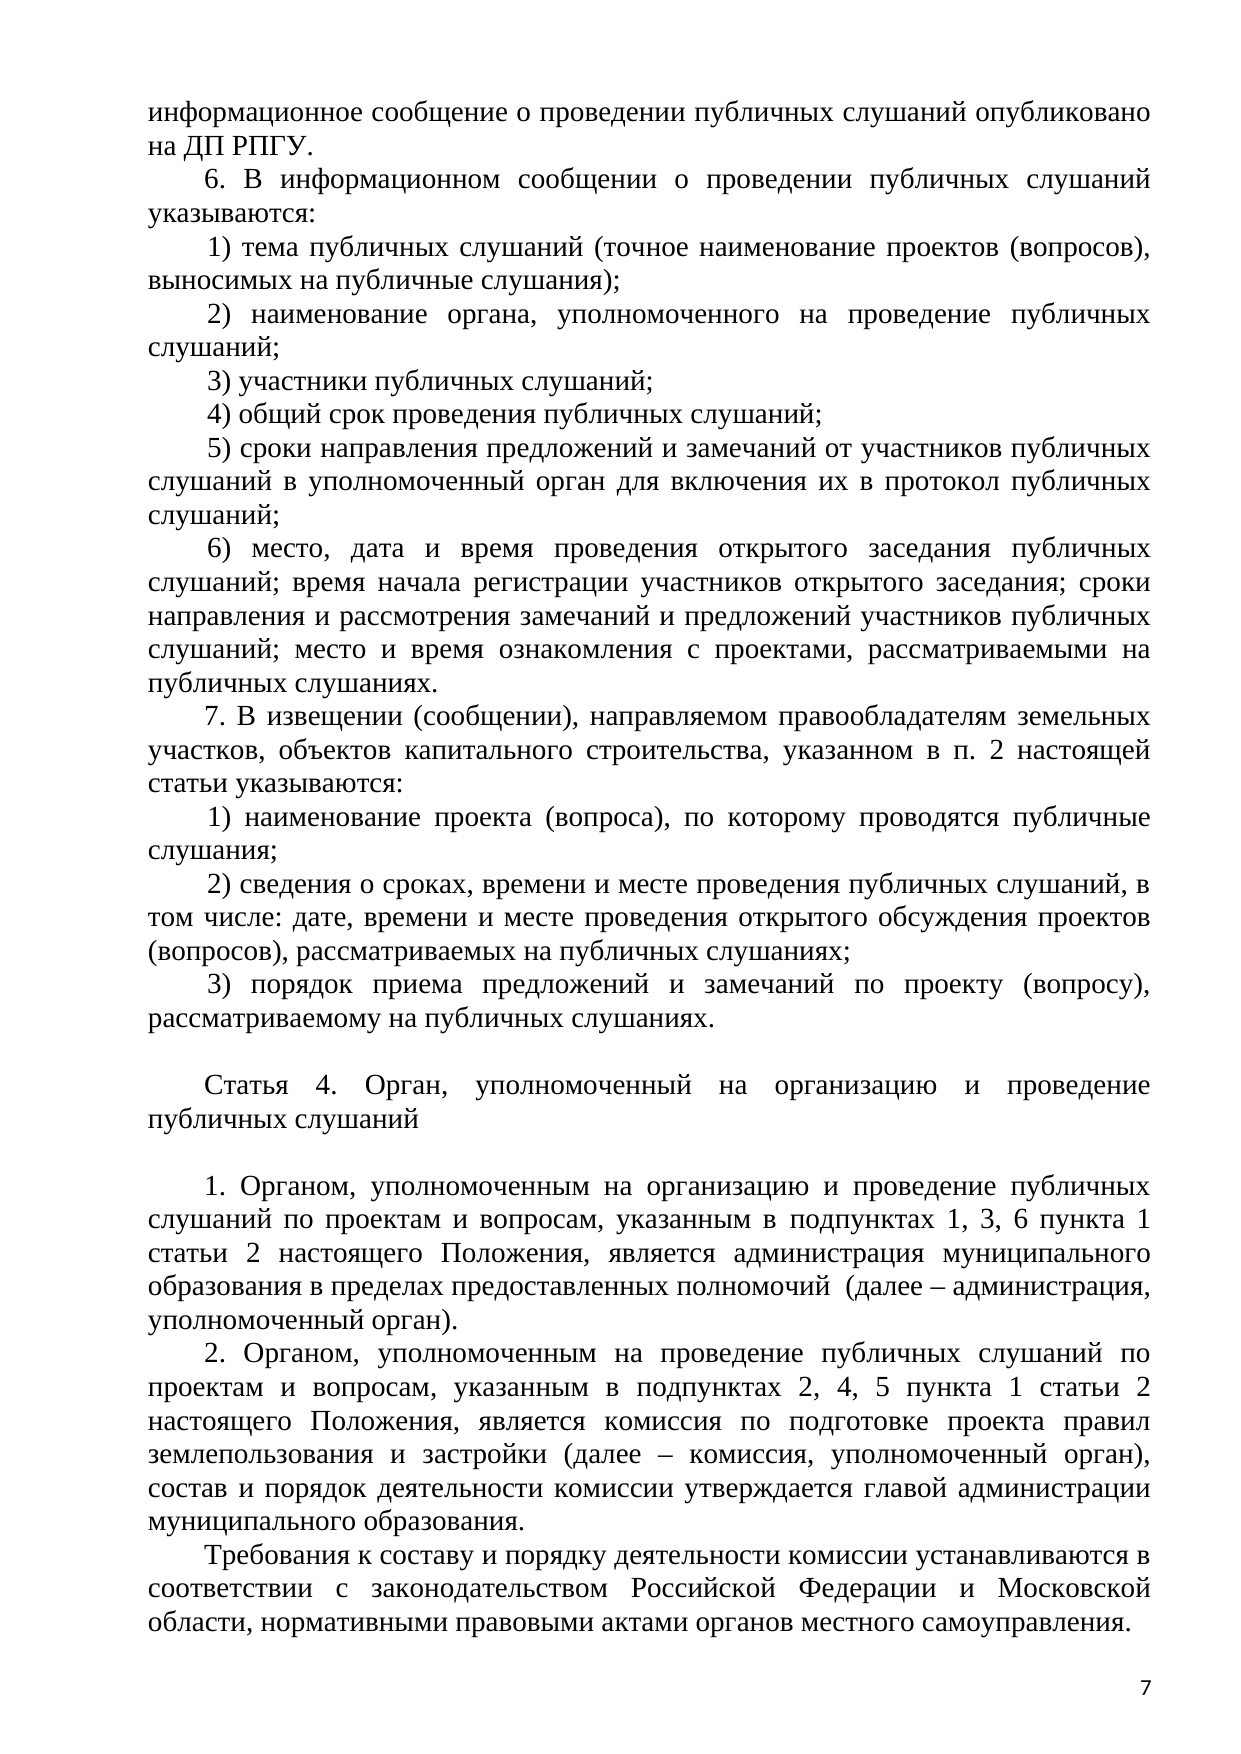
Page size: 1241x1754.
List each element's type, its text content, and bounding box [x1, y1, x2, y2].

text 2. Органом, уполномоченным на проведение публичных слушаний по проектам и вопросам, указанным в подпунктах 2, 4, 5 пункта 1 статьи 2 настоящего Положения, является комиссия по подготовке проекта правил землепользования и застройки (далее – комиссия, уполномоченный орган), состав и порядок деятельности комиссии утверждается главой администрации муниципального образования. [148, 1336, 1152, 1537]
text 6. В информационном сообщении о проведении публичных слушаний указываются: [148, 162, 1152, 229]
text 1) наименование проекта (вопроса), по которому проводятся публичные слушания; [148, 799, 1152, 866]
text 7. В извещении (сообщении), направляемом правообладателям земельных участков, объектов капитального строительства, указанном в п. 2 настоящей статьи указываются: [148, 698, 1152, 799]
text 4) общий срок проведения публичных слушаний; [148, 396, 1152, 430]
text 5) сроки направления предложений и замечаний от участников публичных слушаний в уполномоченный орган для включения их в протокол публичных слушаний; [148, 430, 1152, 531]
text Требования к составу и порядку деятельности комиссии устанавливаются в соответствии с законодательством Российской Федерации и Московской области, нормативными правовыми актами органов местного самоуправления. [148, 1537, 1152, 1637]
text 3) порядок приема предложений и замечаний по проекту (вопросу), рассматриваемому на публичных слушаниях. [148, 967, 1152, 1034]
text Статья 4. Орган, уполномоченный на организацию и проведение публичных слушаний [148, 1067, 1152, 1134]
text 2) наименование органа, уполномоченного на проведение публичных слушаний; [148, 296, 1152, 363]
text 3) участники публичных слушаний; [148, 363, 1152, 396]
text 1. Органом, уполномоченным на организацию и проведение публичных слушаний по проектам и вопросам, указанным в подпунктах 1, 3, 6 пункта 1 статьи 2 настоящего Положения, является администрация муниципального образования в пределах предоставленных полномочий (далее – администрация, уполномоченный орган). [148, 1168, 1152, 1336]
text 2) сведения о сроках, времени и месте проведения публичных слушаний, в том числе: дате, времени и месте проведения открытого обсуждения проектов (вопросов), рассматриваемых на публичных слушаниях; [148, 866, 1152, 967]
text 6) место, дата и время проведения открытого заседания публичных слушаний; время начала регистрации участников открытого заседания; сроки направления и рассмотрения замечаний и предложений участников публичных слушаний; место и время ознакомления с проектами, рассматриваемыми на публичных слушаниях. [148, 531, 1152, 698]
text 1) тема публичных слушаний (точное наименование проектов (вопросов), выносимых на публичные слушания); [148, 229, 1152, 296]
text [148, 94, 1152, 162]
